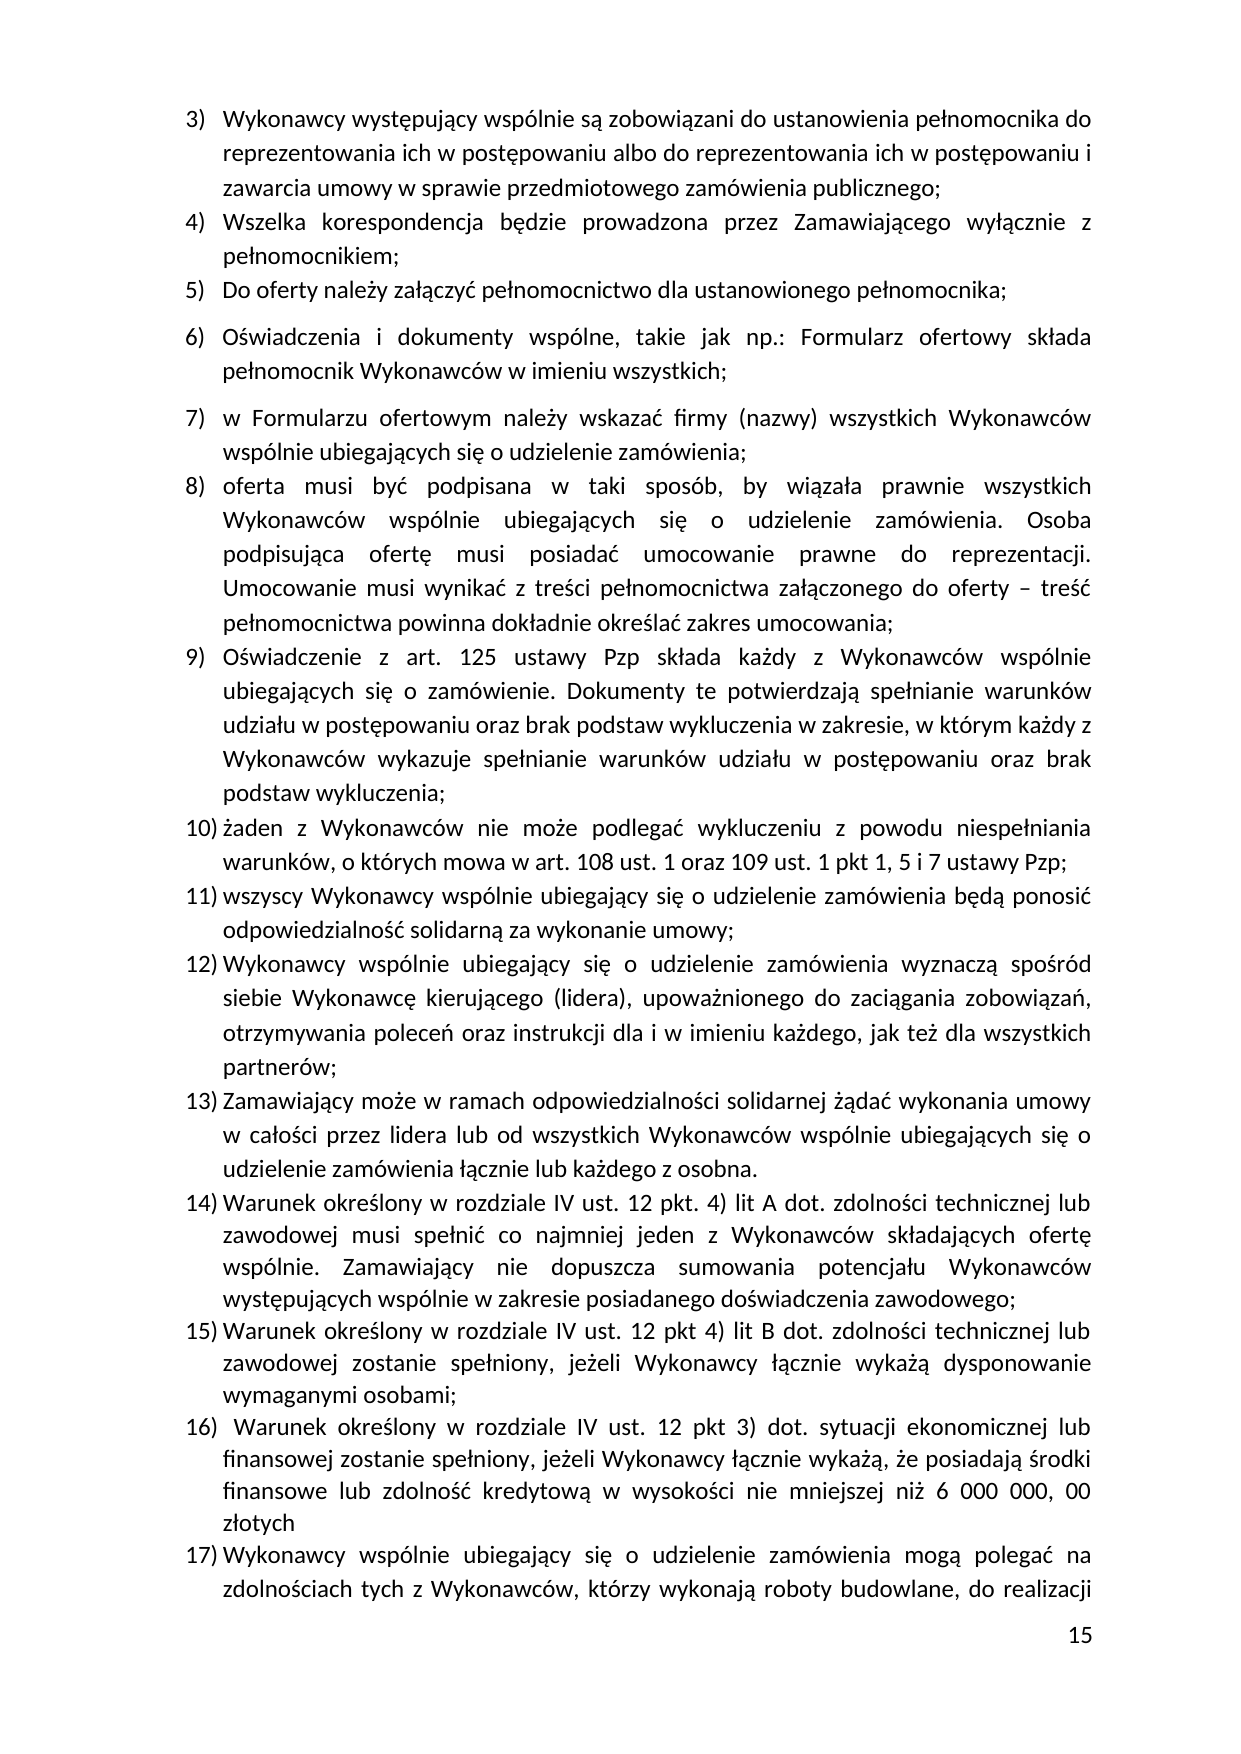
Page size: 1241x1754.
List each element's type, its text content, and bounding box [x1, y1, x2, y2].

list Wykonawcy wspólnie ubiegający się o udzielenie zamówienia wyznaczą spośród siebie Wykonawcę kierującego (lidera), upoważnionego do zaciągania zobowiązań, otrzymywania poleceń oraz instrukcji dla i w imieniu każdego, jak też dla wszystkich partnerów; [185, 948, 1093, 1081]
list Do oferty należy załączyć pełnomocnictwo dla ustanowionego pełnomocnika; [185, 274, 1093, 305]
list Oświadczenia i dokumenty wspólne, takie jak np.: Formularz ofertowy składa pełnomocnik Wykonawców w imieniu wszystkich; [185, 321, 1093, 386]
list oferta musi być podpisana w taki sposób, by wiązała prawnie wszystkich Wykonawców wspólnie ubiegających się o udzielenie zamówienia. Osoba podpisująca ofertę musi posiadać umocowanie prawne do reprezentacji. Umocowanie musi wynikać z treści pełnomocnictwa załączonego do oferty – treść pełnomocnictwa powinna dokładnie określać zakres umocowania; [185, 470, 1093, 637]
list Warunek określony w rozdziale IV ust. 12 pkt. 4) lit A dot. zdolności technicznej lub zawodowej musi spełnić co najmniej jeden z Wykonawców składających ofertę wspólnie. Zamawiający nie dopuszcza sumowania potencjału Wykonawców występujących wspólnie w zakresie posiadanego doświadczenia zawodowego; [185, 1188, 1093, 1314]
list Warunek określony w rozdziale IV ust. 12 pkt 3) dot. sytuacji ekonomicznej lub finansowej zostanie spełniony, jeżeli Wykonawcy łącznie wykażą, że posiadają środki finansowe lub zdolność kredytową w wysokości nie mniejszej niż 6 000 000, 00 złotych [185, 1411, 1093, 1538]
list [185, 1539, 1093, 1604]
list w Formularzu ofertowym należy wskazać firmy (nazwy) wszystkich Wykonawców wspólnie ubiegających się o udzielenie zamówienia; [185, 402, 1093, 466]
list Wykonawcy występujący wspólnie są zobowiązani do ustanowienia pełnomocnika do reprezentowania ich w postępowaniu albo do reprezentowania ich w postępowaniu i zawarcia umowy w sprawie przedmiotowego zamówienia publicznego; [185, 103, 1093, 202]
list Oświadczenie z art. 125 ustawy Pzp składa każdy z Wykonawców wspólnie ubiegających się o zamówienie. Dokumenty te potwierdzają spełnianie warunków udziału w postępowaniu oraz brak podstaw wykluczenia w zakresie, w którym każdy z Wykonawców wykazuje spełnianie warunków udziału w postępowaniu oraz brak podstaw wykluczenia; [185, 641, 1093, 808]
list wszyscy Wykonawcy wspólnie ubiegający się o udzielenie zamówienia będą ponosić odpowiedzialność solidarną za wykonanie umowy; [185, 880, 1093, 945]
list Warunek określony w rozdziale IV ust. 12 pkt 4) lit B dot. zdolności technicznej lub zawodowej zostanie spełniony, jeżeli Wykonawcy łącznie wykażą dysponowanie wymaganymi osobami; [185, 1316, 1093, 1410]
list żaden z Wykonawców nie może podlegać wykluczeniu z powodu niespełniania warunków, o których mowa w art. 108 ust. 1 oraz 109 ust. 1 pkt 1, 5 i 7 ustawy Pzp; [185, 812, 1093, 876]
list Zamawiający może w ramach odpowiedzialności solidarnej żądać wykonania umowy w całości przez lidera lub od wszystkich Wykonawców wspólnie ubiegających się o udzielenie zamówienia łącznie lub każdego z osobna. [185, 1085, 1093, 1184]
list Wszelka korespondencja będzie prowadzona przez Zamawiającego wyłącznie z pełnomocnikiem; [185, 206, 1093, 271]
